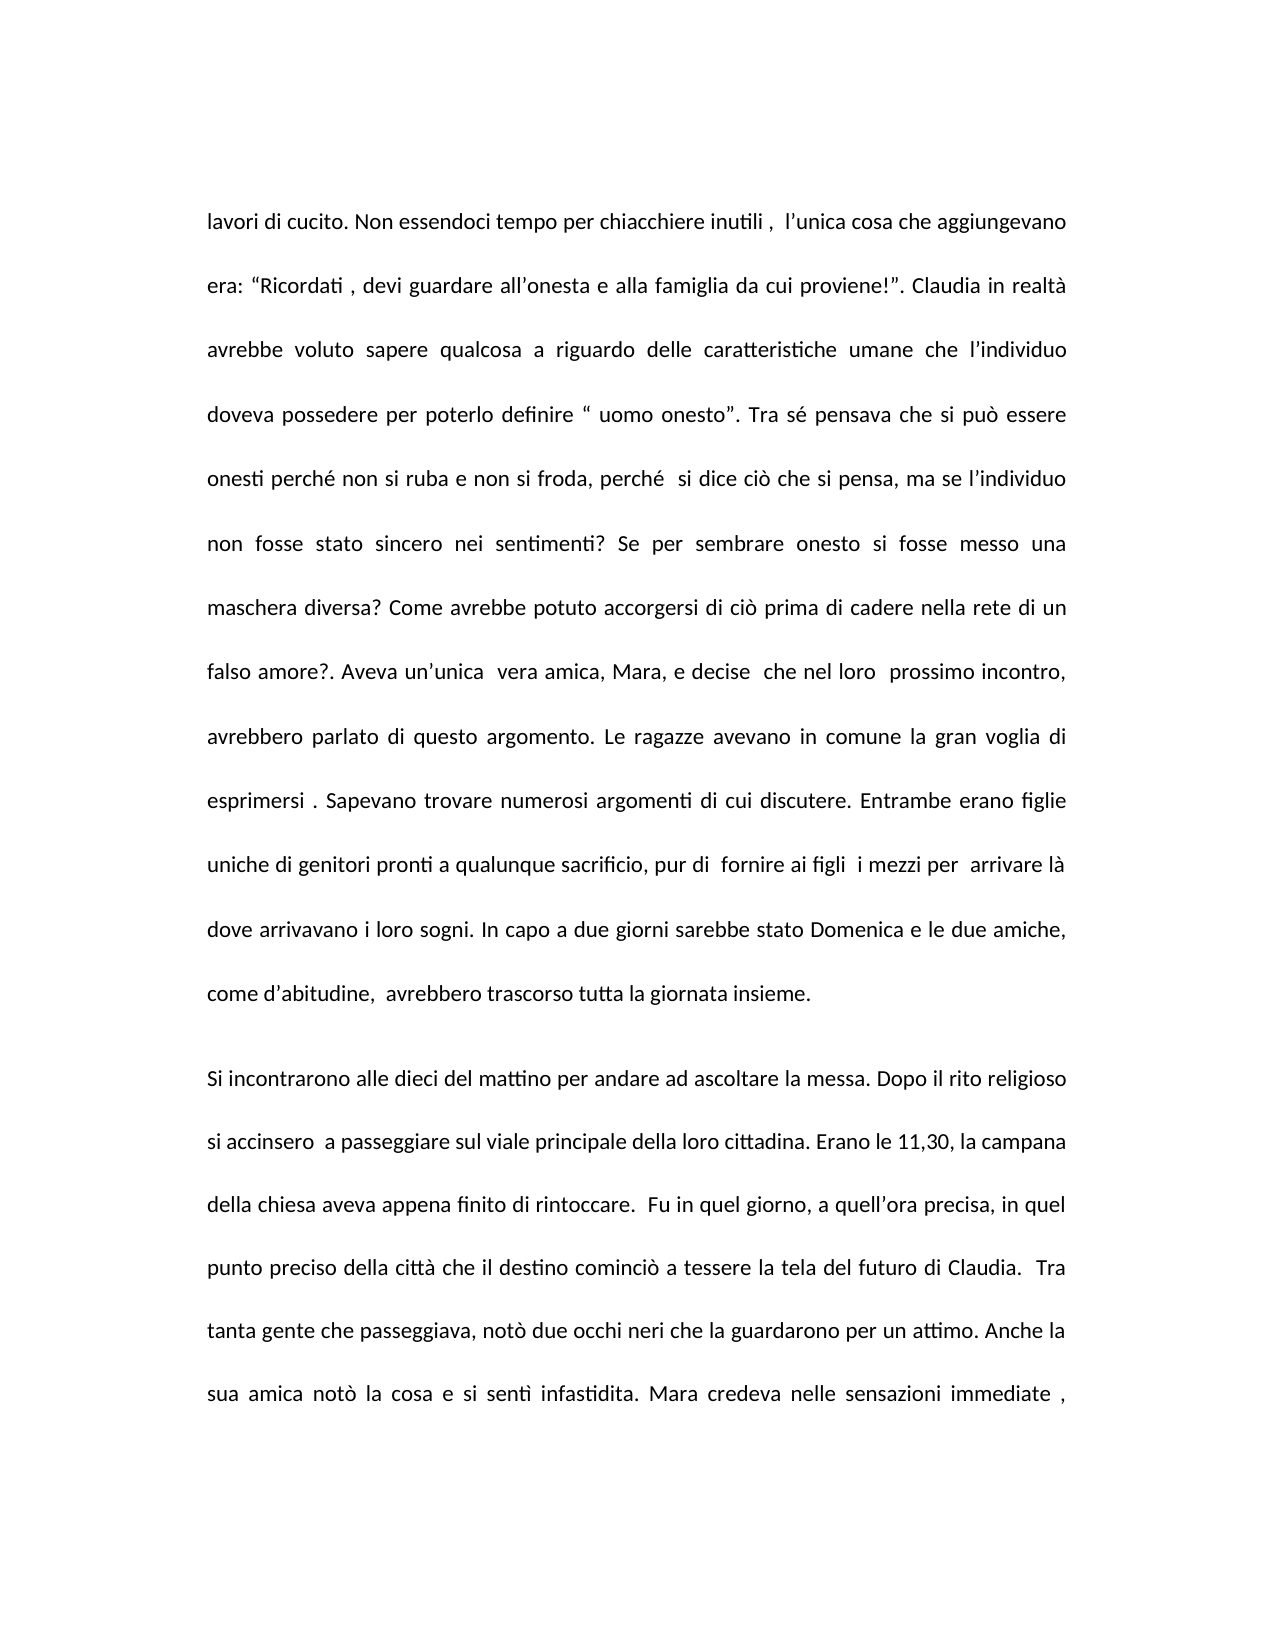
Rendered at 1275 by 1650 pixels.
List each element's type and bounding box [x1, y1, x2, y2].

text [207, 207, 1068, 1007]
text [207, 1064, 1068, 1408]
